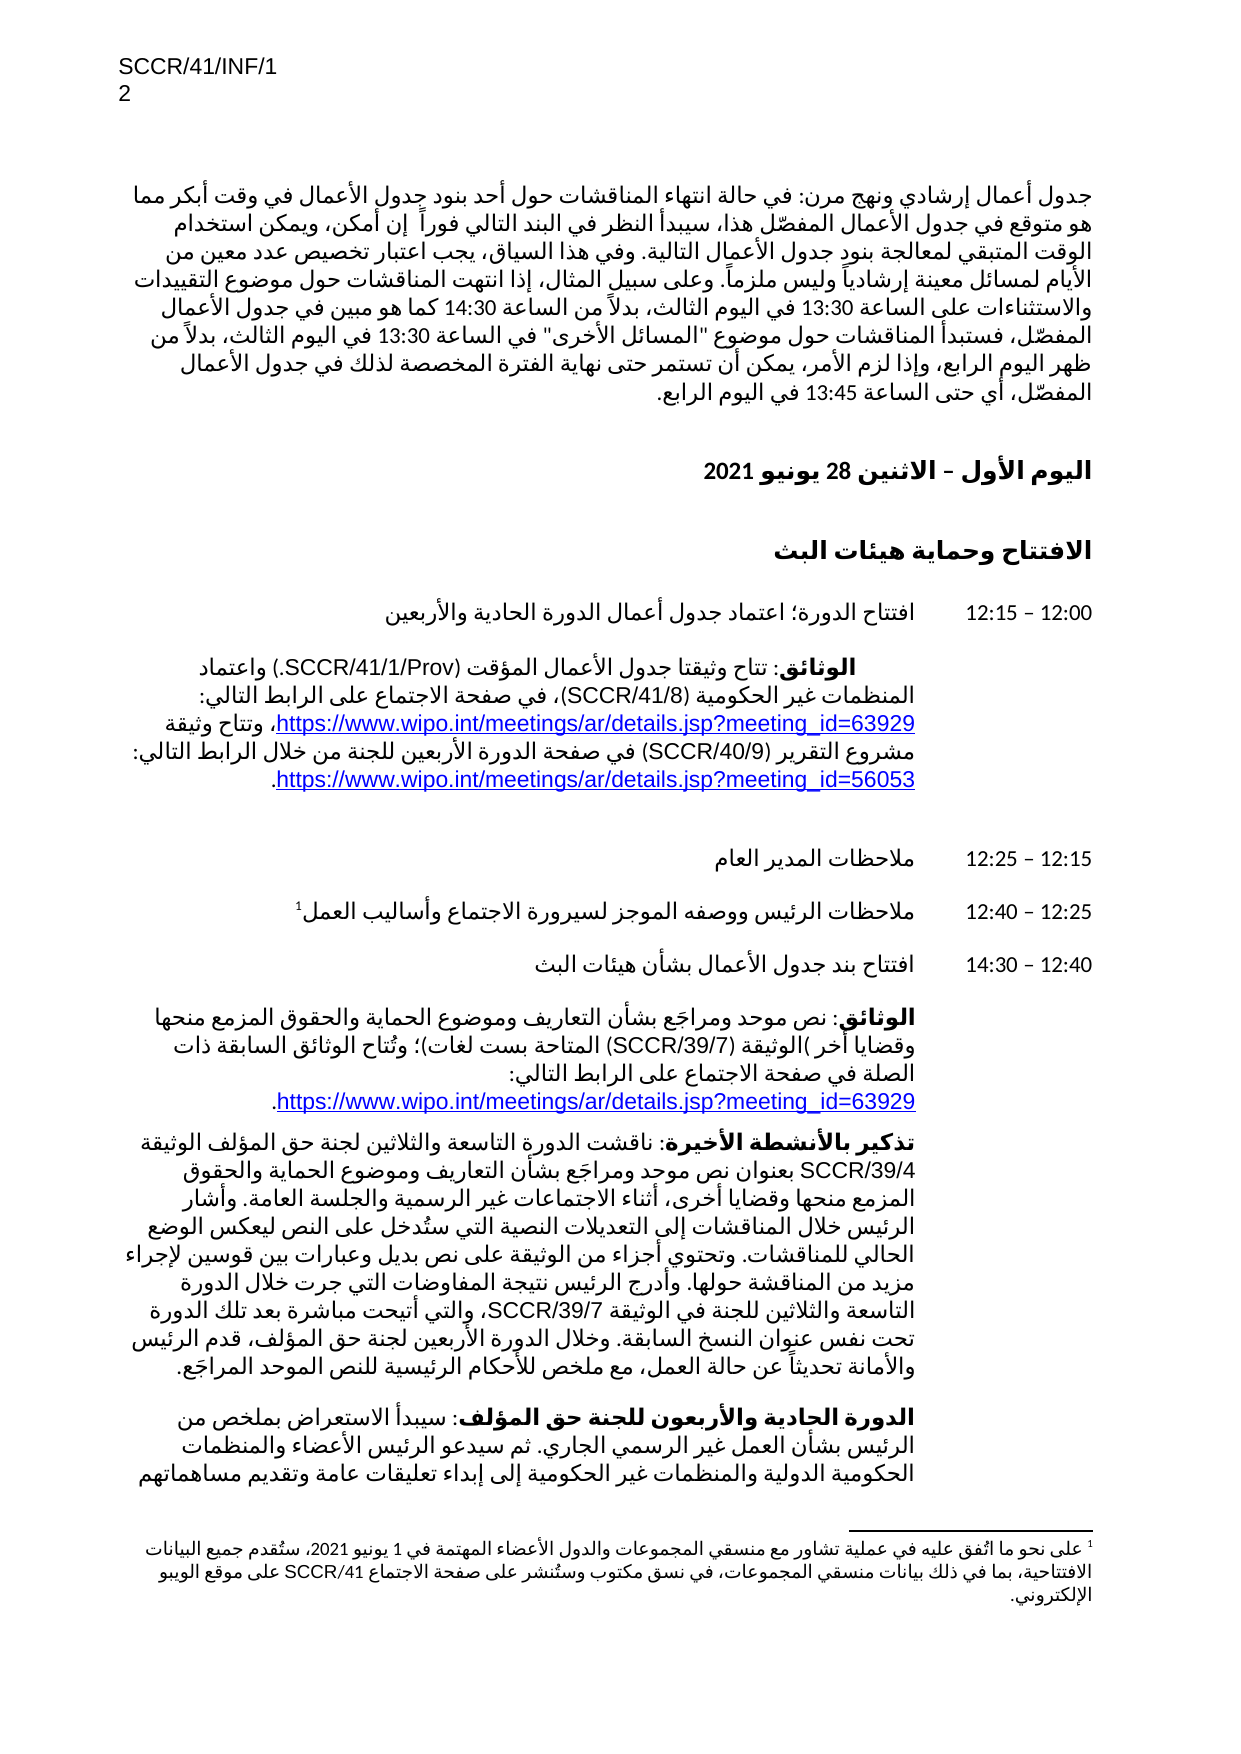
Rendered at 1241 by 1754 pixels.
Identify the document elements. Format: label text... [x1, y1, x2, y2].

subtitle اليوم الأول – الاثنين 28 يونيو 2021 [118, 455, 1092, 485]
text جدول أعمال إرشادي ونهج مرن: في حالة انتهاء المناقشات حول أحد بنود جدول الأعمال في وقت أبكر مما هو متوقع في جدول الأعمال المفصّل هذا، سيبدأ النظر في البند التالي فوراً إن أمكن، ويمكن استخدام الوقت المتبقي لمعالجة بنود جدول الأعمال التالية. وفي هذا السياق، يجب اعتبار تخصيص عدد معين من الأيام لمسائل معينة إرشادياً وليس ملزماً. وعلى سبيل المثال، إذا انتهت المناقشات حول موضوع التقييدات والاستثناءات على الساعة 13:30 في اليوم الثالث، بدلاً من الساعة 14:30 كما هو مبين في جدول الأعمال المفصّل، فستبدأ المناقشات حول موضوع "المسائل الأخرى" في الساعة 13:30 في اليوم الثالث، بدلاً من ظهر اليوم الرابع، وإذا لزم الأمر، يمكن أن تستمر حتى نهاية الفترة المخصصة لذلك في جدول الأعمال المفصّل، أي حتى الساعة 13:45 في اليوم الرابع. [118, 181, 1092, 406]
list 12:40 – 14:30 افتتاح بند جدول الأعمال بشأن هيئات البث [118, 950, 1092, 978]
text الوثائق: تتاح وثيقتا جدول الأعمال المؤقت (SCCR/41/1/Prov.) واعتماد المنظمات غير الحكومية (SCCR/41/8)، في صفحة الاجتماع على الرابط التالي: https://www.wipo.int/meetings/ar/details.jsp?meeting_id=63929، وتتاح وثيقة مشروع التقرير (SCCR/40/9) في صفحة الدورة الأربعين للجنة من خلال الرابط التالي: https://www.wipo.int/meetings/ar/details.jsp?meeting_id=56053. [118, 653, 915, 793]
list الوثائق: نص موحد ومراجَع بشأن التعاريف وموضوع الحماية والحقوق المزمع منحها وقضايا أخر )الوثيقة (SCCR/39/7) المتاحة بست لغات)؛ وتُتاح الوثائق السابقة ذات الصلة في صفحة الاجتماع على الرابط التالي: https://www.wipo.int/meetings/ar/details.jsp?meeting_id=63929. [118, 1003, 916, 1116]
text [118, 1403, 916, 1487]
text 12:00 – 12:15 افتتاح الدورة؛ اعتماد جدول أعمال الدورة الحادية والأربعين [118, 598, 1092, 627]
list 12:15 – 12:25 ملاحظات المدير العام [118, 844, 1092, 872]
subtitle الافتتاح وحماية هيئات البث [118, 535, 1092, 566]
list 12:25 – 12:40 ملاحظات الرئيس ووصفه الموجز لسيرورة الاجتماع وأساليب العمل [118, 897, 1092, 925]
text تذكير بالأنشطة الأخيرة: ناقشت الدورة التاسعة والثلاثين لجنة حق المؤلف الوثيقة SCCR/39/4 بعنوان نص موحد ومراجَع بشأن التعاريف وموضوع الحماية والحقوق المزمع منحها وقضايا أخرى، أثناء الاجتماعات غير الرسمية والجلسة العامة. وأشار الرئيس خلال المناقشات إلى التعديلات النصية التي ستُدخل على النص ليعكس الوضع الحالي للمناقشات. وتحتوي أجزاء من الوثيقة على نص بديل وعبارات بين قوسين لإجراء مزيد من المناقشة حولها. وأدرج الرئيس نتيجة المفاوضات التي جرت خلال الدورة التاسعة والثلاثين للجنة في الوثيقة SCCR/39/7، والتي أتيحت مباشرة بعد تلك الدورة تحت نفس عنوان النسخ السابقة. وخلال الدورة الأربعين لجنة حق المؤلف، قدم الرئيس والأمانة تحديثاً عن حالة العمل، مع ملخص للأحكام الرئيسية للنص الموحد المراجَع. [118, 1128, 916, 1380]
